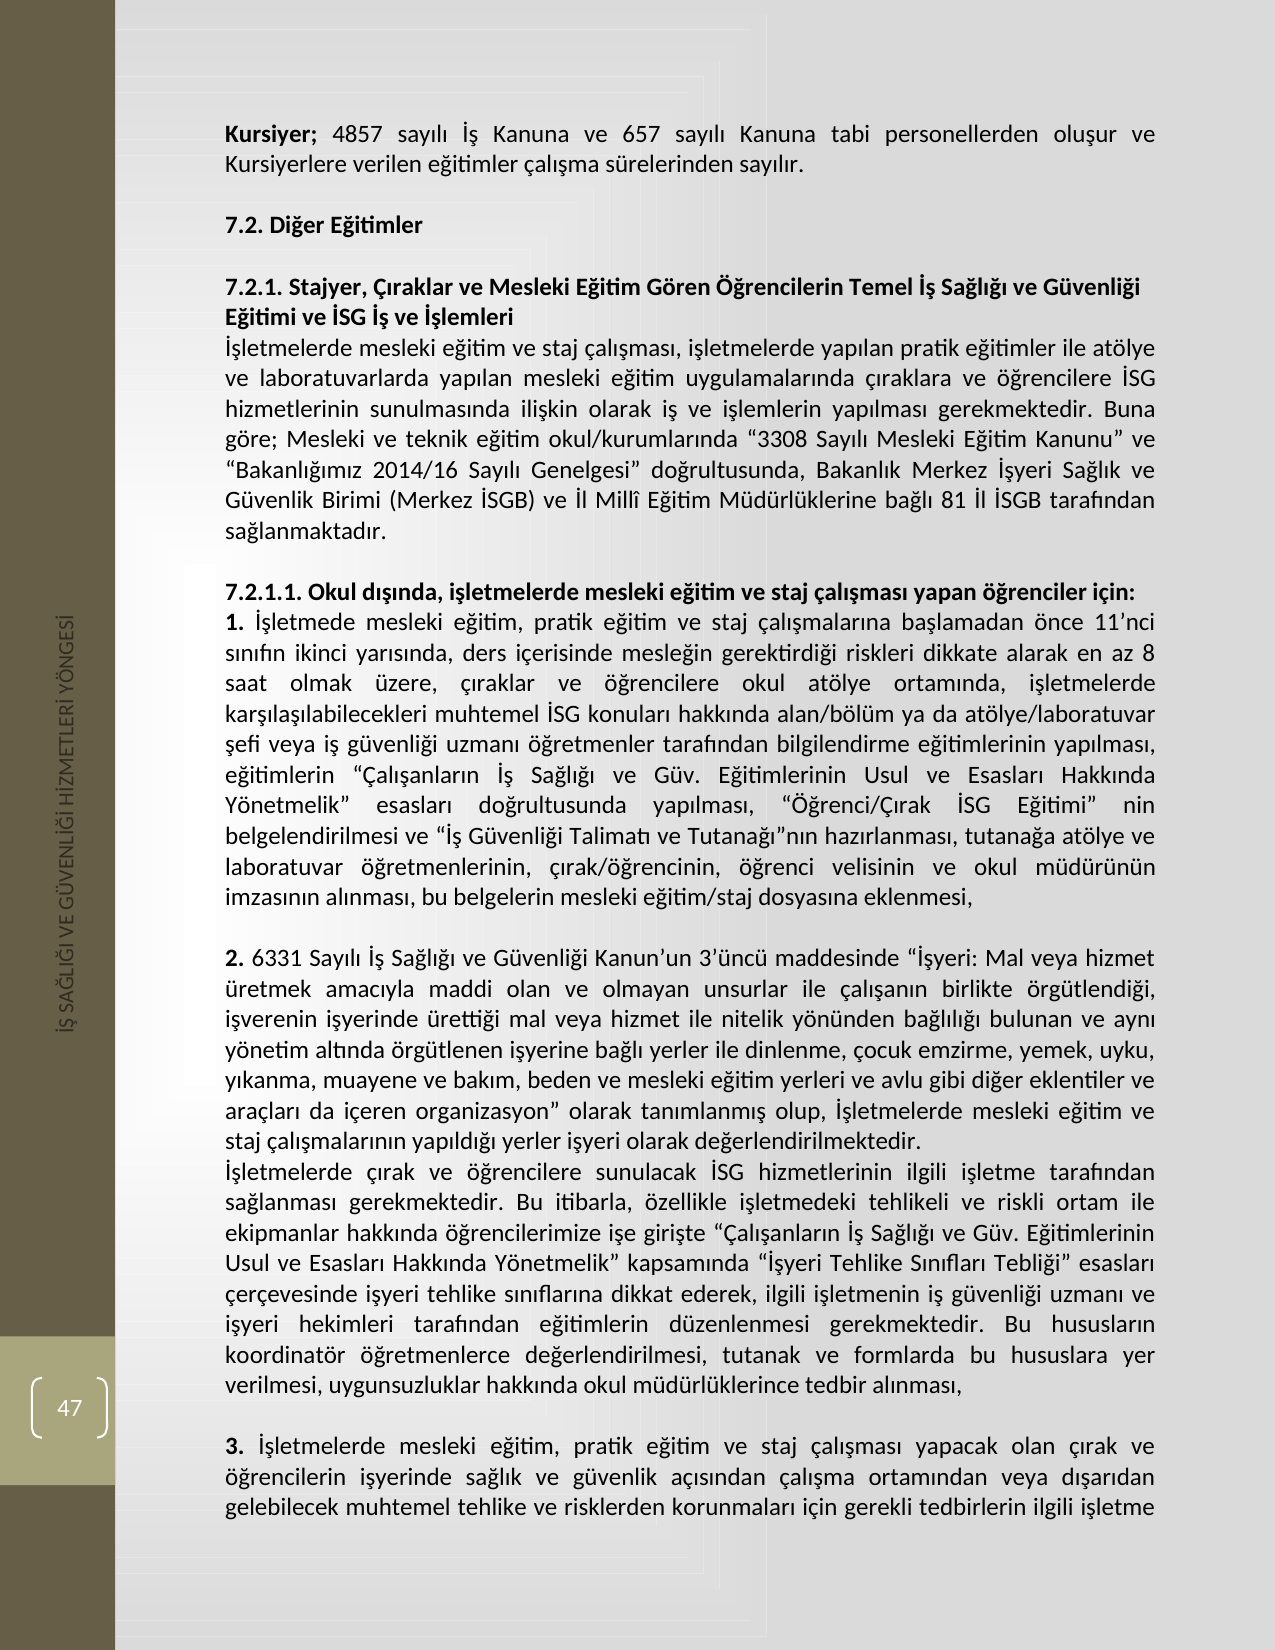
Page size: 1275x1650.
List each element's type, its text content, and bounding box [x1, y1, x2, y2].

text Eğitimi ve İSG İş ve İşlemleri [225, 301, 1157, 332]
text İşletmelerde mesleki eğitim ve staj çalışması, işletmelerde yapılan pratik eğitimler ile atölye ve laboratuvarlarda yapılan mesleki eğitim uygulamalarında çıraklara ve öğrencilere İSG hizmetlerinin sunulmasında ilişkin olarak iş ve işlemlerin yapılması gerekmektedir. Buna göre; Mesleki ve teknik eğitim okul/kurumlarında “3308 Sayılı Mesleki Eğitim Kanunu” ve “Bakanlığımız 2014/16 Sayılı Genelgesi” doğrultusunda, Bakanlık Merkez İşyeri Sağlık ve Güvenlik Birimi (Merkez İSGB) ve İl Millî Eğitim Müdürlüklerine bağlı 81 İl İSGB tarafından sağlanmaktadır. [225, 332, 1157, 545]
text 7.2.1. Stajyer, Çıraklar ve Mesleki Eğitim Gören Öğrencilerin Temel İş Sağlığı ve Güvenliği [225, 271, 1157, 301]
text İşletmelerde çırak ve öğrencilere sunulacak İSG hizmetlerinin ilgili işletme tarafından sağlanması gerekmektedir. Bu itibarla, özellikle işletmedeki tehlikeli ve riskli ortam ile ekipmanlar hakkında öğrencilerimize işe girişte “Çalışanların İş Sağlığı ve Güv. Eğitimlerinin Usul ve Esasları Hakkında Yönetmelik” kapsamında “İşyeri Tehlike Sınıfları Tebliği” esasları çerçevesinde işyeri tehlike sınıflarına dikkat ederek, ilgili işletmenin iş güvenliği uzmanı ve işyeri hekimleri tarafından eğitimlerin düzenlenmesi gerekmektedir. Bu hususların koordinatör öğretmenlerce değerlendirilmesi, tutanak ve formlarda bu hususlara yer verilmesi, uygunsuzluklar hakkında okul müdürlüklerince tedbir alınması, [225, 1156, 1157, 1400]
text 1. İşletmede mesleki eğitim, pratik eğitim ve staj çalışmalarına başlamadan önce 11’nci sınıfın ikinci yarısında, ders içerisinde mesleğin gerektirdiği riskleri dikkate alarak en az 8 saat olmak üzere, çıraklar ve öğrencilere okul atölye ortamında, işletmelerde karşılaşılabilecekleri muhtemel İSG konuları hakkında alan/bölüm ya da atölye/laboratuvar şefi veya iş güvenliği uzmanı öğretmenler tarafından bilgilendirme eğitimlerinin yapılması, eğitimlerin “Çalışanların İş Sağlığı ve Güv. Eğitimlerinin Usul ve Esasları Hakkında Yönetmelik” esasları doğrultusunda yapılması, “Öğrenci/Çırak İSG Eğitimi” nin belgelendirilmesi ve “İş Güvenliği Talimatı ve Tutanağı”nın hazırlanması, tutanağa atölye ve laboratuvar öğretmenlerinin, çırak/öğrencinin, öğrenci velisinin ve okul müdürünün imzasının alınması, bu belgelerin mesleki eğitim/staj dosyasına eklenmesi, [225, 606, 1157, 912]
text 7.2.1.1. Okul dışında, işletmelerde mesleki eğitim ve staj çalışması yapan öğrenciler için: [225, 576, 1157, 606]
text 2. 6331 Sayılı İş Sağlığı ve Güvenliği Kanun’un 3’üncü maddesinde “İşyeri: Mal veya hizmet üretmek amacıyla maddi olan ve olmayan unsurlar ile çalışanın birlikte örgütlendiği, işverenin işyerinde ürettiği mal veya hizmet ile nitelik yönünden bağlılığı bulunan ve aynı yönetim altında örgütlenen işyerine bağlı yerler ile dinlenme, çocuk emzirme, yemek, uyku, yıkanma, muayene ve bakım, beden ve mesleki eğitim yerleri ve avlu gibi diğer eklentiler ve araçları da içeren organizasyon” olarak tanımlanmış olup, İşletmelerde mesleki eğitim ve staj çalışmalarının yapıldığı yerler işyeri olarak değerlendirilmektedir. [225, 942, 1157, 1156]
text Kursiyer; 4857 sayılı İş Kanuna ve 657 sayılı Kanuna tabi personellerden oluşur ve Kursiyerlere verilen eğitimler çalışma sürelerinden sayılır. [225, 118, 1157, 179]
text 7.2. Diğer Eğitimler [225, 210, 1157, 240]
